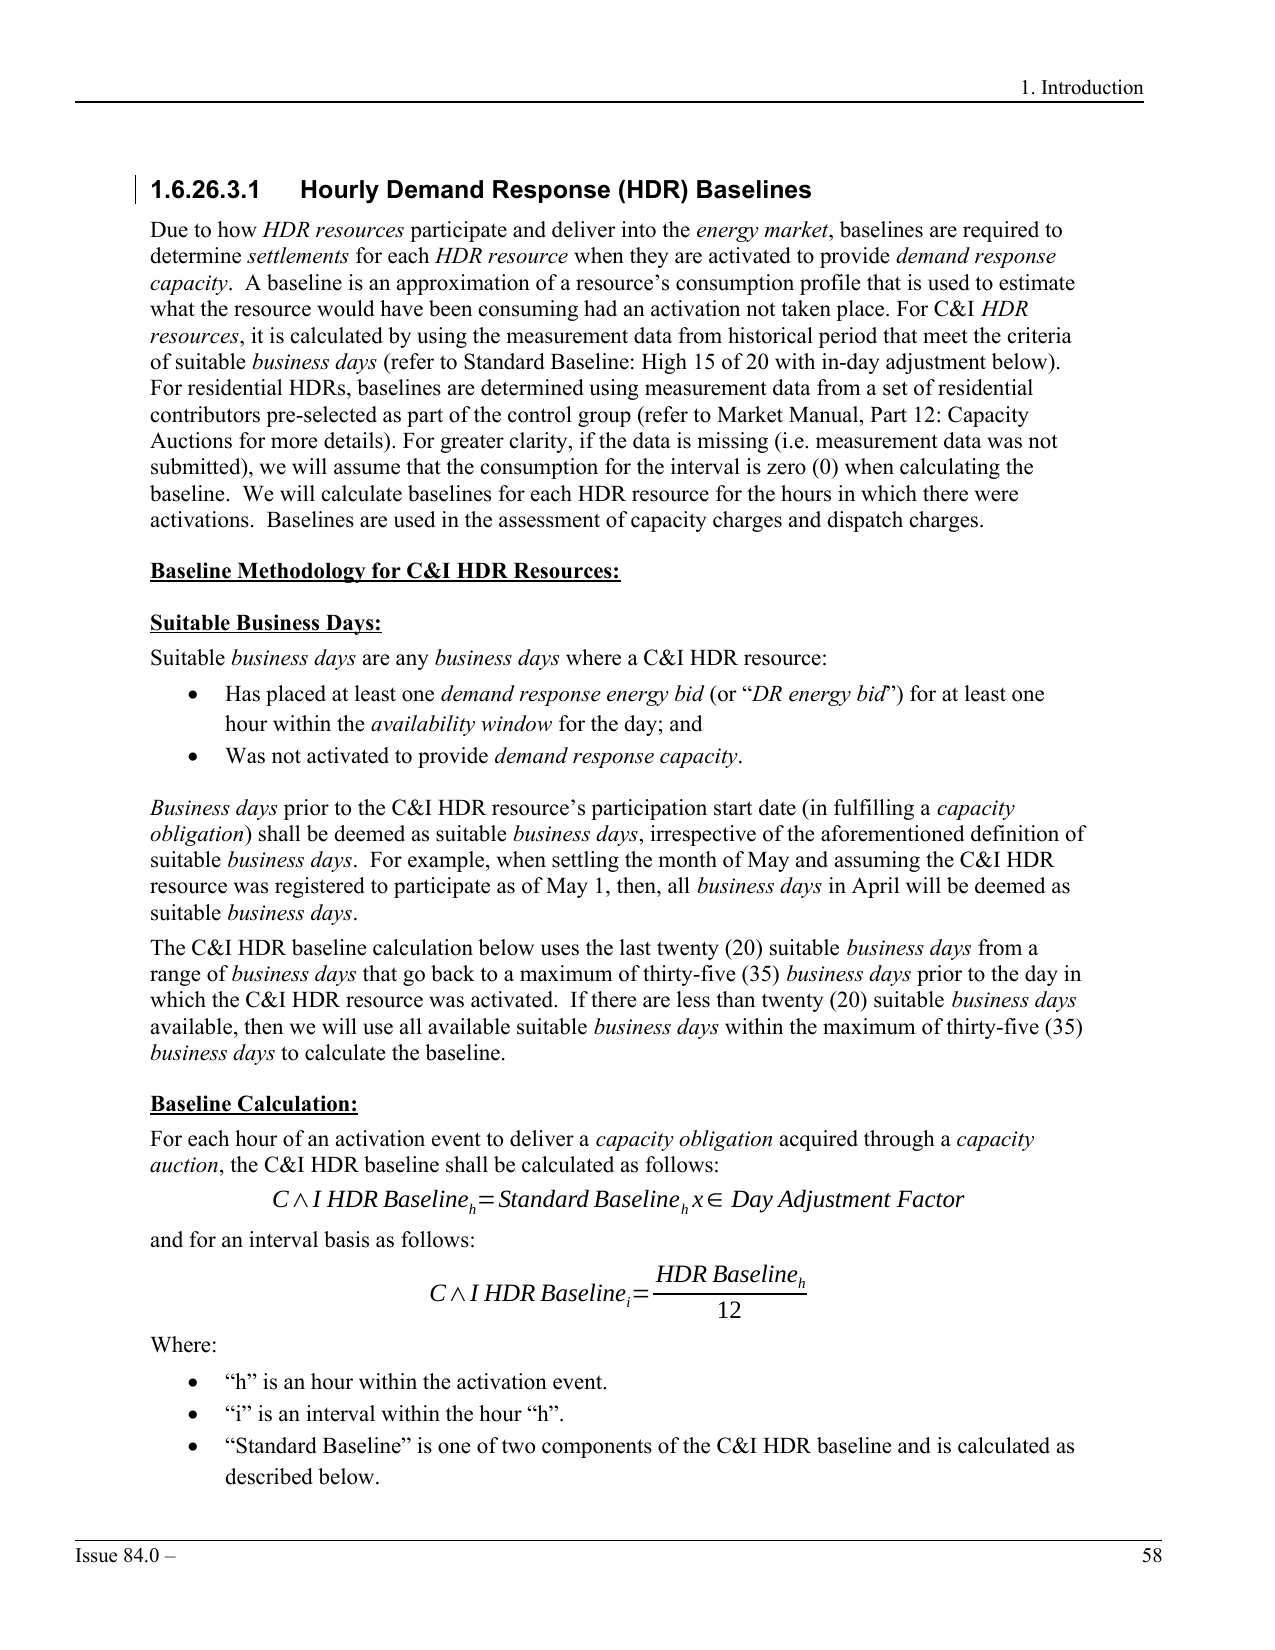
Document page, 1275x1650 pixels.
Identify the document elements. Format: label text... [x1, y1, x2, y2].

subtitle 1.6.26.3.1 Hourly Demand Response (HDR) Baselines [150, 175, 1087, 204]
list Was not activated to provide demand response capacity. [187, 740, 1087, 768]
text The C&I HDR baseline calculation below uses the last twenty (20) suitable business days from a range of business days that go back to a maximum of thirty-five (35) business days prior to the day in which the C&I HDR resource was activated. If there are less than twenty (20) suitable business days available, then we will use all available suitable business days within the maximum of thirty-five (35) business days to calculate the baseline. [150, 934, 1087, 1065]
text Baseline Calculation: [150, 1090, 1087, 1117]
text Baseline Methodology for C&I HDR Resources: [150, 557, 1087, 584]
list “Standard Baseline” is one of two components of the C&I HDR baseline and is calculated as described below. [187, 1431, 1087, 1489]
list “h” is an hour within the activation event. [187, 1366, 1087, 1394]
text Suitable Business Days: [150, 609, 1087, 635]
list “i” is an interval within the hour “h”. [187, 1398, 1087, 1427]
text and for an interval basis as follows: [150, 1226, 1087, 1252]
text Where: [150, 1332, 1087, 1358]
text Due to how HDR resources participate and deliver into the energy market, baselines are required to determine settlements for each HDR resource when they are activated to provide demand response capacity. A baseline is an approximation of a resource’s consumption profile that is used to estimate what the resource would have been consuming had an activation not taken place. For C&I HDR resources, it is calculated by using the measurement data from historical period that meet the criteria of suitable business days (refer to Standard Baseline: High 15 of 20 with in-day adjustment below). For residential HDRs, baselines are determined using measurement data from a set of residential contributors pre-selected as part of the control group (refer to Market Manual, Part 12: Capacity Auctions for more details). For greater clarity, if the data is missing (i.e. measurement data was not submitted), we will assume that the consumption for the interval is zero (0) when calculating the baseline. We will calculate baselines for each HDR resource for the hours in which there were activations. Baselines are used in the assessment of capacity charges and dispatch charges. [150, 216, 1087, 532]
text Business days prior to the C&I HDR resource’s participation start date (in fulfilling a capacity obligation) shall be deemed as suitable business days, irrespective of the aforementioned definition of suitable business days. For example, when settling the month of May and assuming the C&I HDR resource was registered to participate as of May 1, then, all business days in April will be deemed as suitable business days. [150, 793, 1087, 925]
text Suitable business days are any business days where a C&I HDR resource: [150, 643, 1087, 670]
text For each hour of an activation event to deliver a capacity obligation acquired through a capacity auction, the C&I HDR baseline shall be calculated as follows: [150, 1125, 1087, 1178]
list Has placed at least one demand response energy bid (or “DR energy bid”) for at least one hour within the availability window for the day; and [187, 678, 1087, 737]
